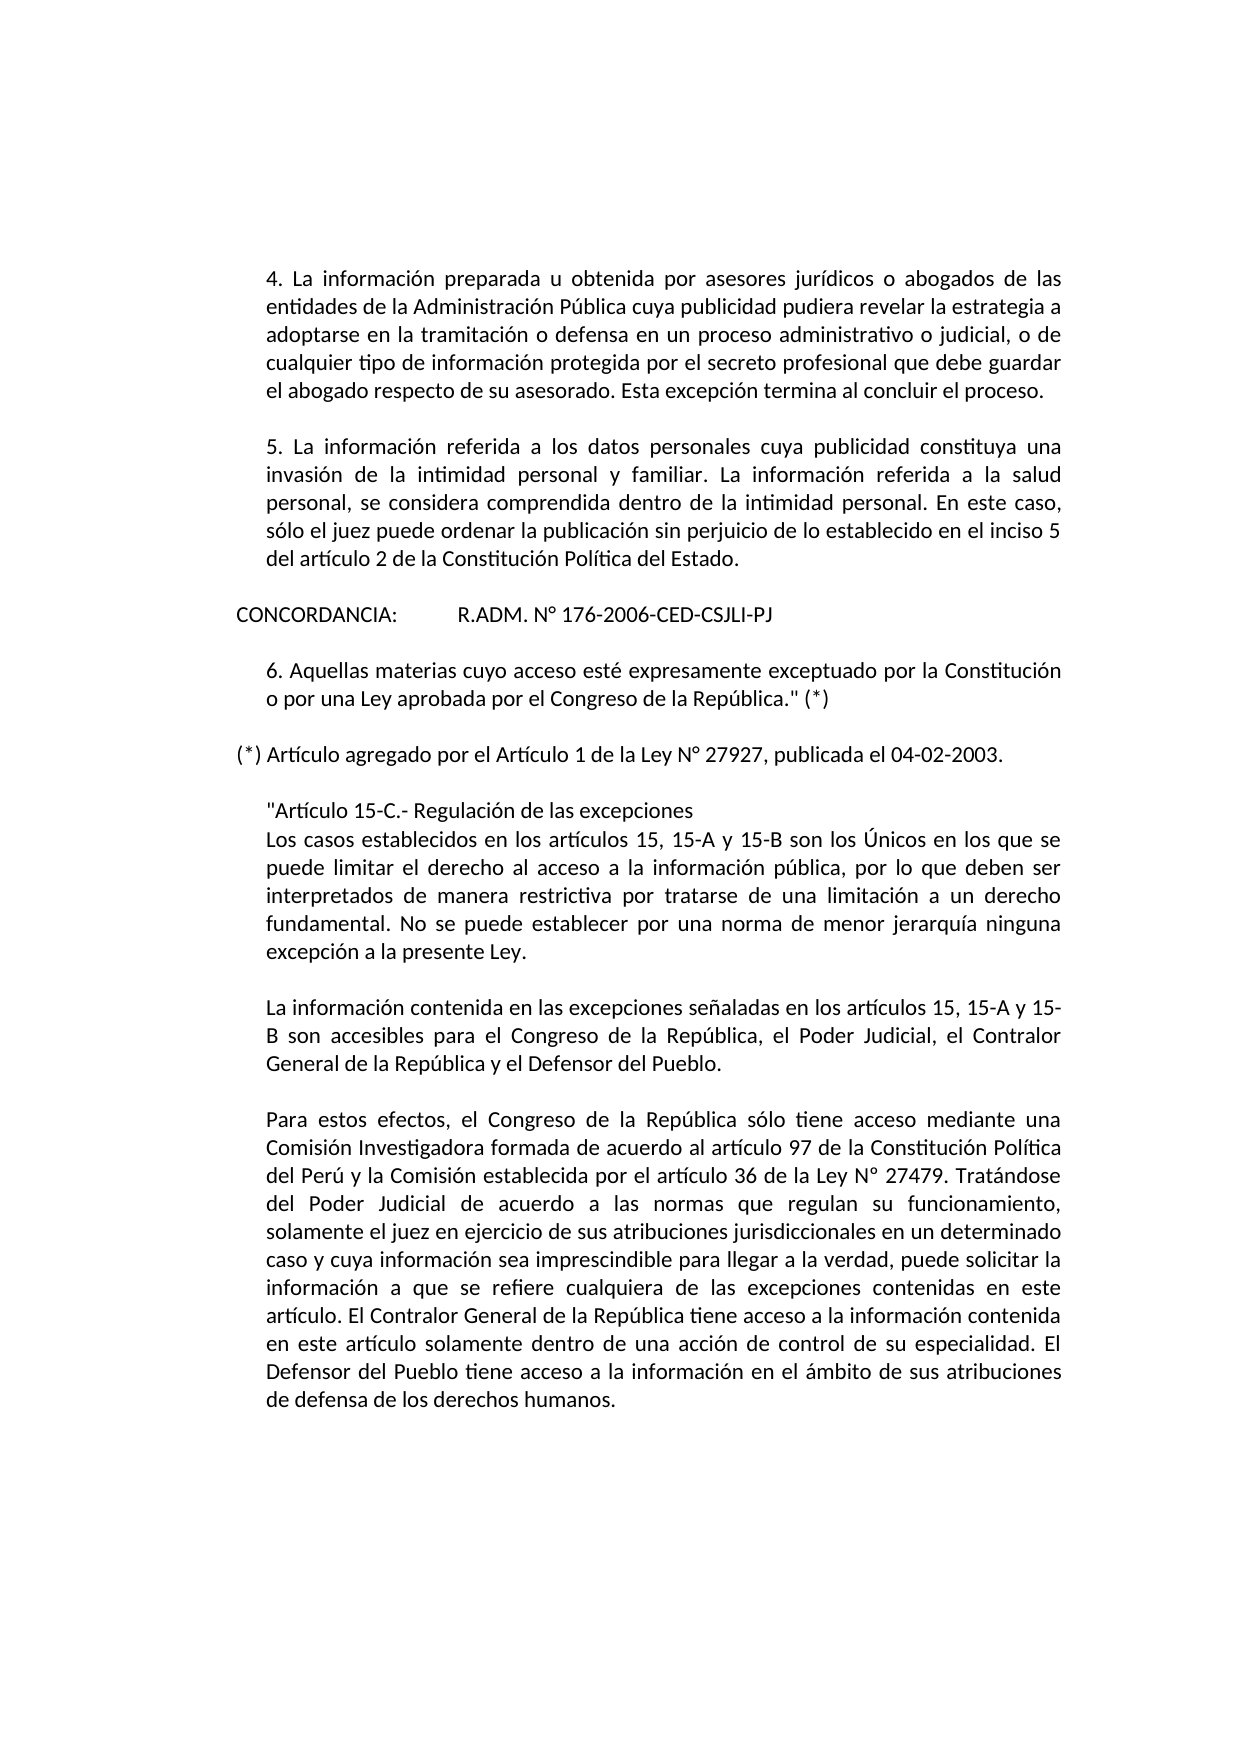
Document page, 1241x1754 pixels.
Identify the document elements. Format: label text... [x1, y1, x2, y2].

text Los casos establecidos en los artículos 15, 15-A y 15-B son los Únicos en los que se puede limitar el derecho al acceso a la información pública, por lo que deben ser interpretados de manera restrictiva por tratarse de una limitación a un derecho fundamental. No se puede establecer por una norma de menor jerarquía ninguna excepción a la presente Ley. [236, 825, 1063, 965]
text 6. Aquellas materias cuyo acceso esté expresamente exceptuado por la Constitución o por una Ley aprobada por el Congreso de la República." (*) [236, 657, 1063, 713]
text La información contenida en las excepciones señaladas en los artículos 15, 15-A y 15-B son accesibles para el Congreso de la República, el Poder Judicial, el Contralor General de la República y el Defensor del Pueblo. [236, 993, 1063, 1077]
text 5. La información referida a los datos personales cuya publicidad constituya una invasión de la intimidad personal y familiar. La información referida a la salud personal, se considera comprendida dentro de la intimidad personal. En este caso, sólo el juez puede ordenar la publicación sin perjuicio de lo establecido en el inciso 5 del artículo 2 de la Constitución Política del Estado. [236, 432, 1063, 572]
text 4. La información preparada u obtenida por asesores jurídicos o abogados de las entidades de la Administración Pública cuya publicidad pudiera revelar la estrategia a adoptarse en la tramitación o defensa en un proceso administrativo o judicial, o de cualquier tipo de información protegida por el secreto profesional que debe guardar el abogado respecto de su asesorado. Esta excepción termina al concluir el proceso. [236, 264, 1063, 404]
text Para estos efectos, el Congreso de la República sólo tiene acceso mediante una Comisión Investigadora formada de acuerdo al artículo 97 de la Constitución Política del Perú y la Comisión establecida por el artículo 36 de la Ley Nº 27479. Tratándose del Poder Judicial de acuerdo a las normas que regulan su funcionamiento, solamente el juez en ejercicio de sus atribuciones jurisdiccionales en un determinado caso y cuya información sea imprescindible para llegar a la verdad, puede solicitar la información a que se refiere cualquiera de las excepciones contenidas en este artículo. El Contralor General de la República tiene acceso a la información contenida en este artículo solamente dentro de una acción de control de su especialidad. El Defensor del Pueblo tiene acceso a la información en el ámbito de sus atribuciones de defensa de los derechos humanos. [236, 1105, 1063, 1413]
text "Artículo 15-C.- Regulación de las excepciones [236, 797, 1063, 825]
text CONCORDANCIA: R.ADM. N° 176-2006-CED-CSJLI-PJ [236, 601, 1063, 628]
text (*) Artículo agregado por el Artículo 1 de la Ley N° 27927, publicada el 04-02-2003. [236, 741, 1063, 769]
